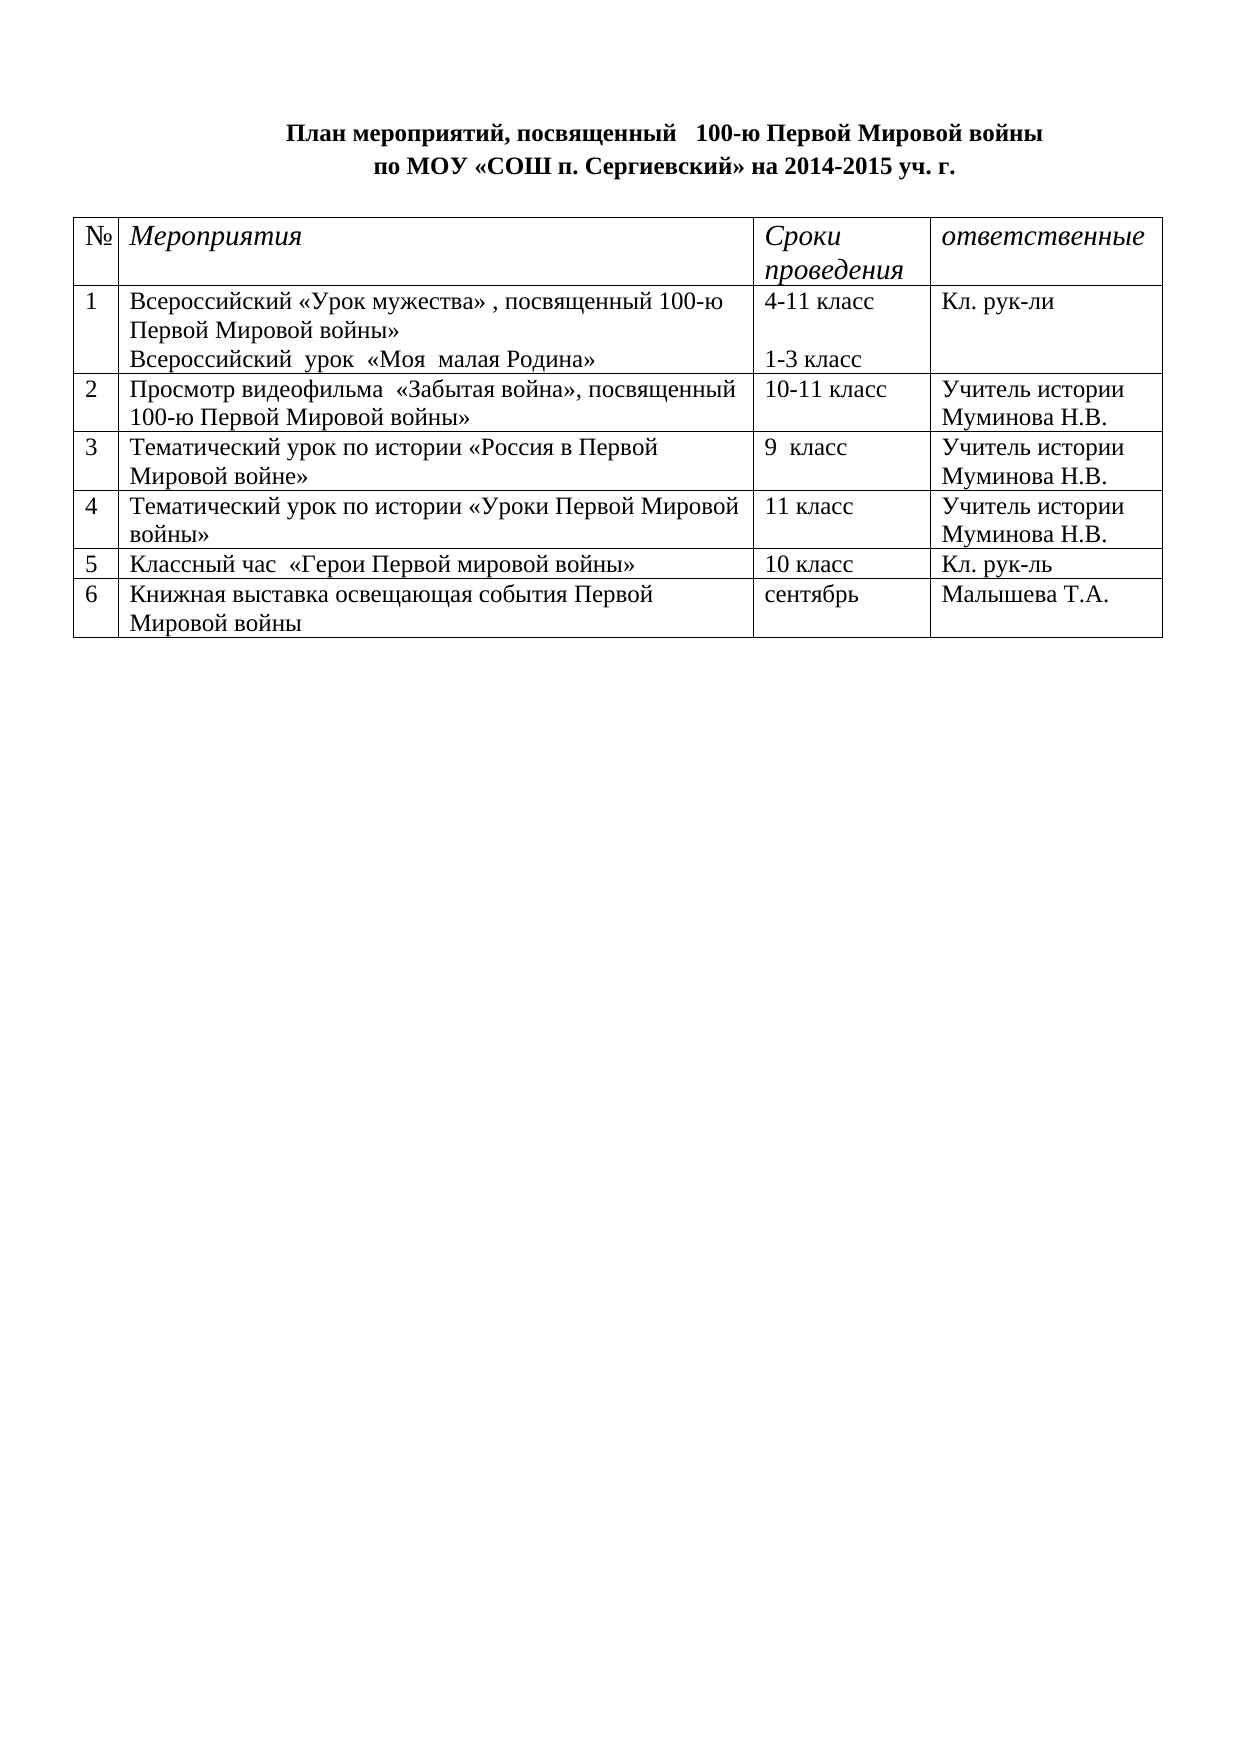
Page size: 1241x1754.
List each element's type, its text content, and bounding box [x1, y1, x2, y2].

table_cell Тематический урок по истории «Россия в Первой Мировой войне» [119, 432, 753, 490]
table_cell Просмотр видеофильма «Забытая война», посвященный 100-ю Первой Мировой войны» [119, 374, 753, 431]
table_cell 1 [74, 286, 118, 373]
table_cell 11 класс [754, 491, 930, 548]
table_cell 9 класс [754, 432, 930, 490]
table_cell сентябрь [754, 579, 930, 637]
table_cell 4 [74, 491, 118, 548]
text по МОУ «СОШ п. Сергиевский» на 2014-2015 уч. г. [177, 151, 1152, 180]
table_cell 5 [74, 549, 118, 578]
table_cell Кл. рук-ли [931, 286, 1162, 373]
table_header Мероприятия [119, 218, 753, 285]
table_cell 10-11 класс [754, 374, 930, 431]
table_cell 10 класс [754, 549, 930, 578]
table_cell Книжная выставка освещающая события Первой Мировой войны [119, 579, 753, 637]
text План мероприятий, посвященный 100-ю Первой Мировой войны [177, 118, 1152, 147]
table_cell 6 [74, 579, 118, 637]
table_cell Кл. рук-ль [931, 549, 1162, 578]
table_cell Всероссийский «Урок мужества» , посвященный 100-ю Первой Мировой войны» Всероссийский урок «Моя малая Родина» [119, 286, 753, 373]
table_cell Тематический урок по истории «Уроки Первой Мировой войны» [119, 491, 753, 548]
table_cell Учитель истории Муминова Н.В. [931, 432, 1162, 490]
table_header Сроки проведения [754, 218, 930, 285]
table_cell 2 [74, 374, 118, 431]
table_cell 4-11 класс 1-3 класс [754, 286, 930, 373]
table_header № [74, 218, 118, 285]
table_cell 3 [74, 432, 118, 490]
table_cell Малышева Т.А. [931, 579, 1162, 637]
table_cell Классный час «Герои Первой мировой войны» [119, 549, 753, 578]
table_header ответственные [931, 218, 1162, 285]
table_cell Учитель истории Муминова Н.В. [931, 491, 1162, 548]
table_cell Учитель истории Муминова Н.В. [931, 374, 1162, 431]
